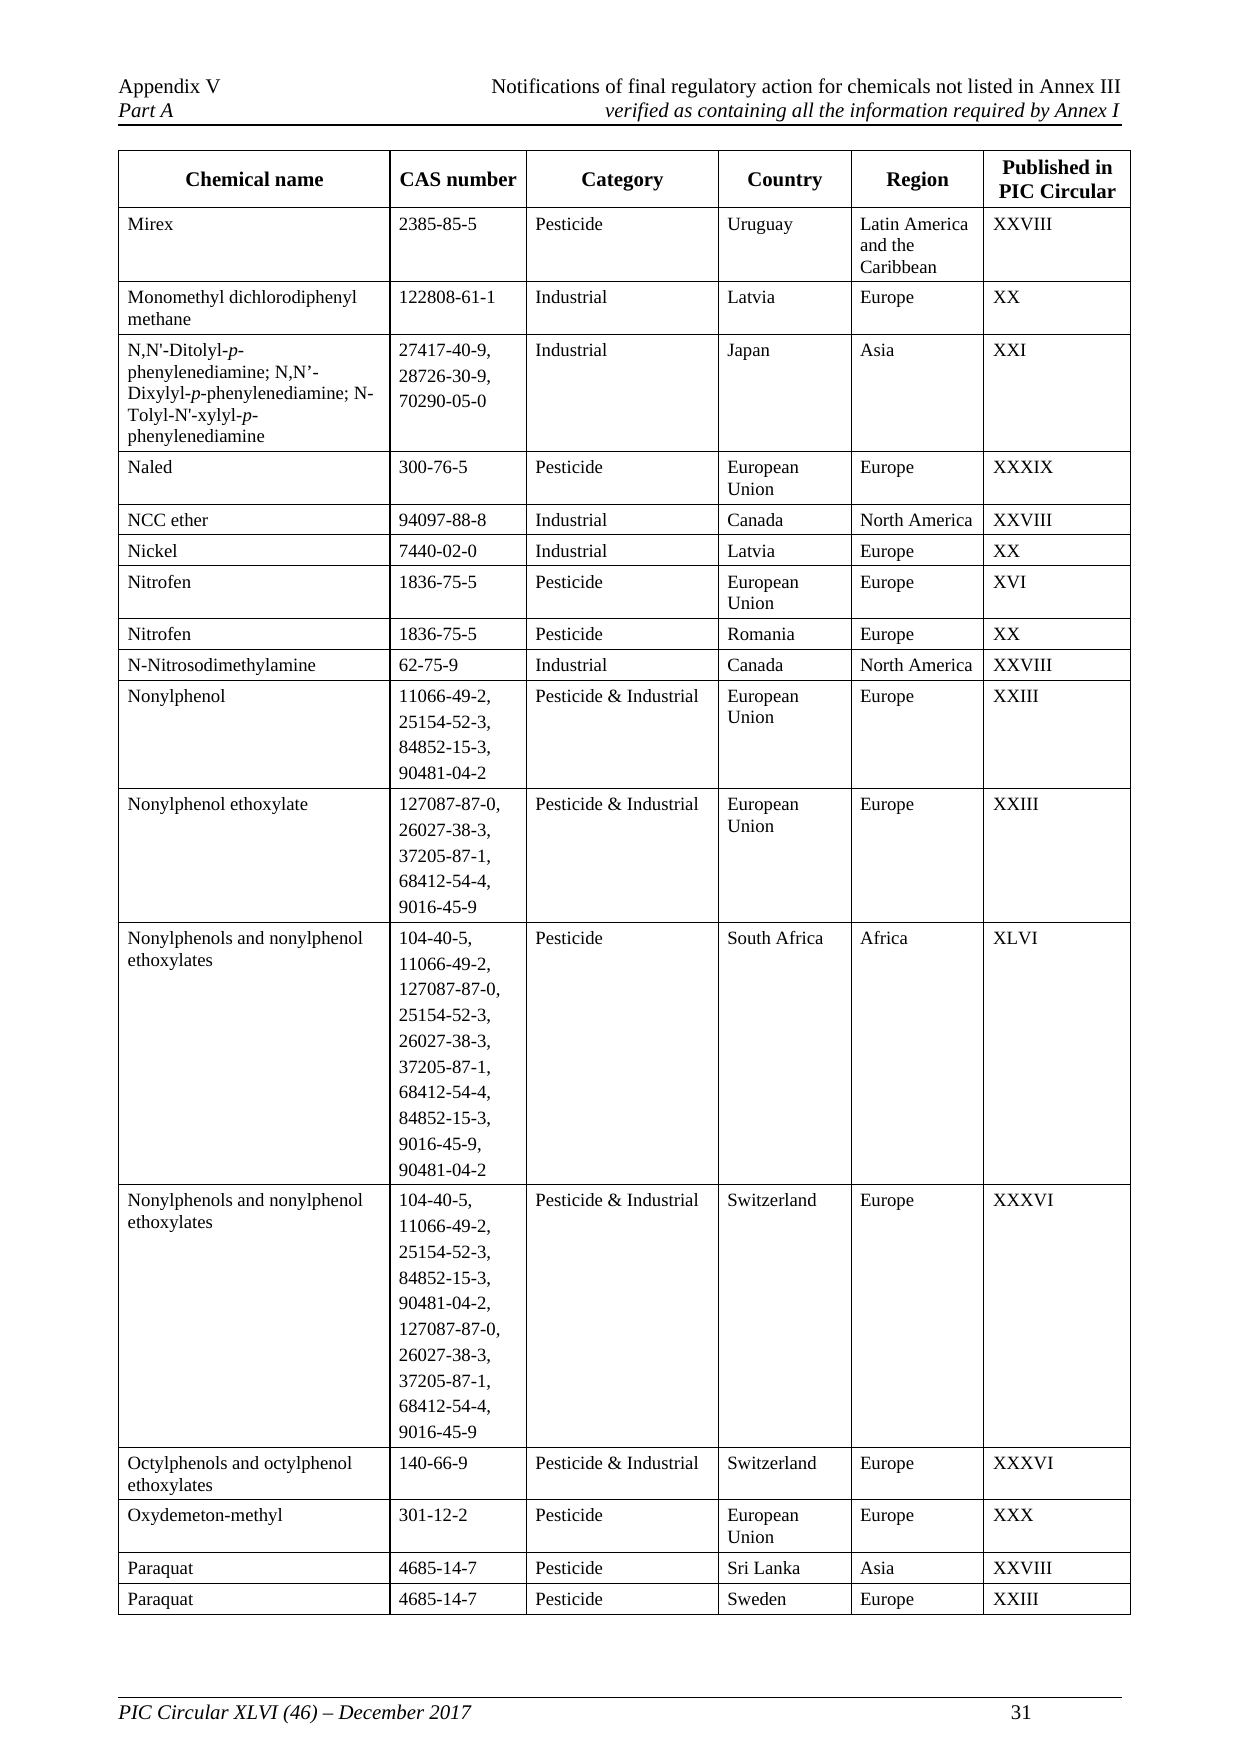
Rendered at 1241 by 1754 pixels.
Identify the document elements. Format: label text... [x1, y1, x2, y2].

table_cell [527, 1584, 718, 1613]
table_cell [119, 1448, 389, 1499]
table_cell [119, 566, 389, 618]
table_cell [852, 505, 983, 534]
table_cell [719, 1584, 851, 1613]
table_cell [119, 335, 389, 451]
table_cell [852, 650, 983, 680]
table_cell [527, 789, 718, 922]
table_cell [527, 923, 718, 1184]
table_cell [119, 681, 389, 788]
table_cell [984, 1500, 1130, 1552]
table_header Category [527, 151, 718, 207]
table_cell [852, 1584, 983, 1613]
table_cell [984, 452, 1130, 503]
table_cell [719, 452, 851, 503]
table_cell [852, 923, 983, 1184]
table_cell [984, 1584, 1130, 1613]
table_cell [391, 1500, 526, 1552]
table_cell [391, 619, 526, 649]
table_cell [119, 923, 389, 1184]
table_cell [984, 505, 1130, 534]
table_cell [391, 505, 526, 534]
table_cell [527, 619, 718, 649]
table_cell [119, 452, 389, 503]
table_header CAS number [391, 151, 526, 207]
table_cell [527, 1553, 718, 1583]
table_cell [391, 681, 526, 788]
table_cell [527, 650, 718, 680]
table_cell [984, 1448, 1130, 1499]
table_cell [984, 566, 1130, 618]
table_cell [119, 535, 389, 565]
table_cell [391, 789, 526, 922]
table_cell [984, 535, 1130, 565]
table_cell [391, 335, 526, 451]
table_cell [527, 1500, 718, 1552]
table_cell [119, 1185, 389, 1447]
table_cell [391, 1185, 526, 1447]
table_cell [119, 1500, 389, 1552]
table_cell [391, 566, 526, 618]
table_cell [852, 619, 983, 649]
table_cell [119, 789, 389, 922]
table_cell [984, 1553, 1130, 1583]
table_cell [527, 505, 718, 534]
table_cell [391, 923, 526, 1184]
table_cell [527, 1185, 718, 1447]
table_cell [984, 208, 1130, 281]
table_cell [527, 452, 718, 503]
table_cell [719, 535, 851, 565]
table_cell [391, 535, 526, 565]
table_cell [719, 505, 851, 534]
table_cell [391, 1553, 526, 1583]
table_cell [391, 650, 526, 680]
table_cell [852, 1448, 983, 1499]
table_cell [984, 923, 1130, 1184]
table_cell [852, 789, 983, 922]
table_header Published in PIC Circular [984, 151, 1130, 207]
table_header Country [719, 151, 851, 207]
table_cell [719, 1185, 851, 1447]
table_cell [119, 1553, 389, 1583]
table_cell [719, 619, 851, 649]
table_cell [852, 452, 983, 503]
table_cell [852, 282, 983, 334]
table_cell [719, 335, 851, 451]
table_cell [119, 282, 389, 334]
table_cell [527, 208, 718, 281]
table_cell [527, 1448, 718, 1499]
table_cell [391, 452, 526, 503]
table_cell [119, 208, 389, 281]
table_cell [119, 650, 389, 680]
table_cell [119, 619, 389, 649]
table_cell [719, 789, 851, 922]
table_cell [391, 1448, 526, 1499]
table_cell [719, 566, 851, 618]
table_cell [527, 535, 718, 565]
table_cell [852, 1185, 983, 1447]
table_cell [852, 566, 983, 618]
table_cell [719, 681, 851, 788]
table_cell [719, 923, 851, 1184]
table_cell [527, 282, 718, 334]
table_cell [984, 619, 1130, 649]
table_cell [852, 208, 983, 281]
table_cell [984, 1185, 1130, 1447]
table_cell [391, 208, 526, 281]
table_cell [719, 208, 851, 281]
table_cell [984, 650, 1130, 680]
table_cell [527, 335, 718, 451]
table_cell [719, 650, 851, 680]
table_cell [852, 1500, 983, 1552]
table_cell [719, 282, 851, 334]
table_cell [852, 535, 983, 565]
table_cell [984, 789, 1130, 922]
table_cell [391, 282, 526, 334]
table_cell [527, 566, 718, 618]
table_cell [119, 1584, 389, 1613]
table_header Region [852, 151, 983, 207]
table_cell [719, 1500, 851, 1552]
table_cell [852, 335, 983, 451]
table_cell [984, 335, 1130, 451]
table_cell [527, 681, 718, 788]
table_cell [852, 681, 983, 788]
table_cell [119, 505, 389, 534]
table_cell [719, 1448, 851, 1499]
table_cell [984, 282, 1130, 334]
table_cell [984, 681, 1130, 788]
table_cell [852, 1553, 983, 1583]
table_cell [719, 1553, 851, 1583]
table_header Chemical name [119, 151, 389, 207]
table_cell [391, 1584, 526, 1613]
